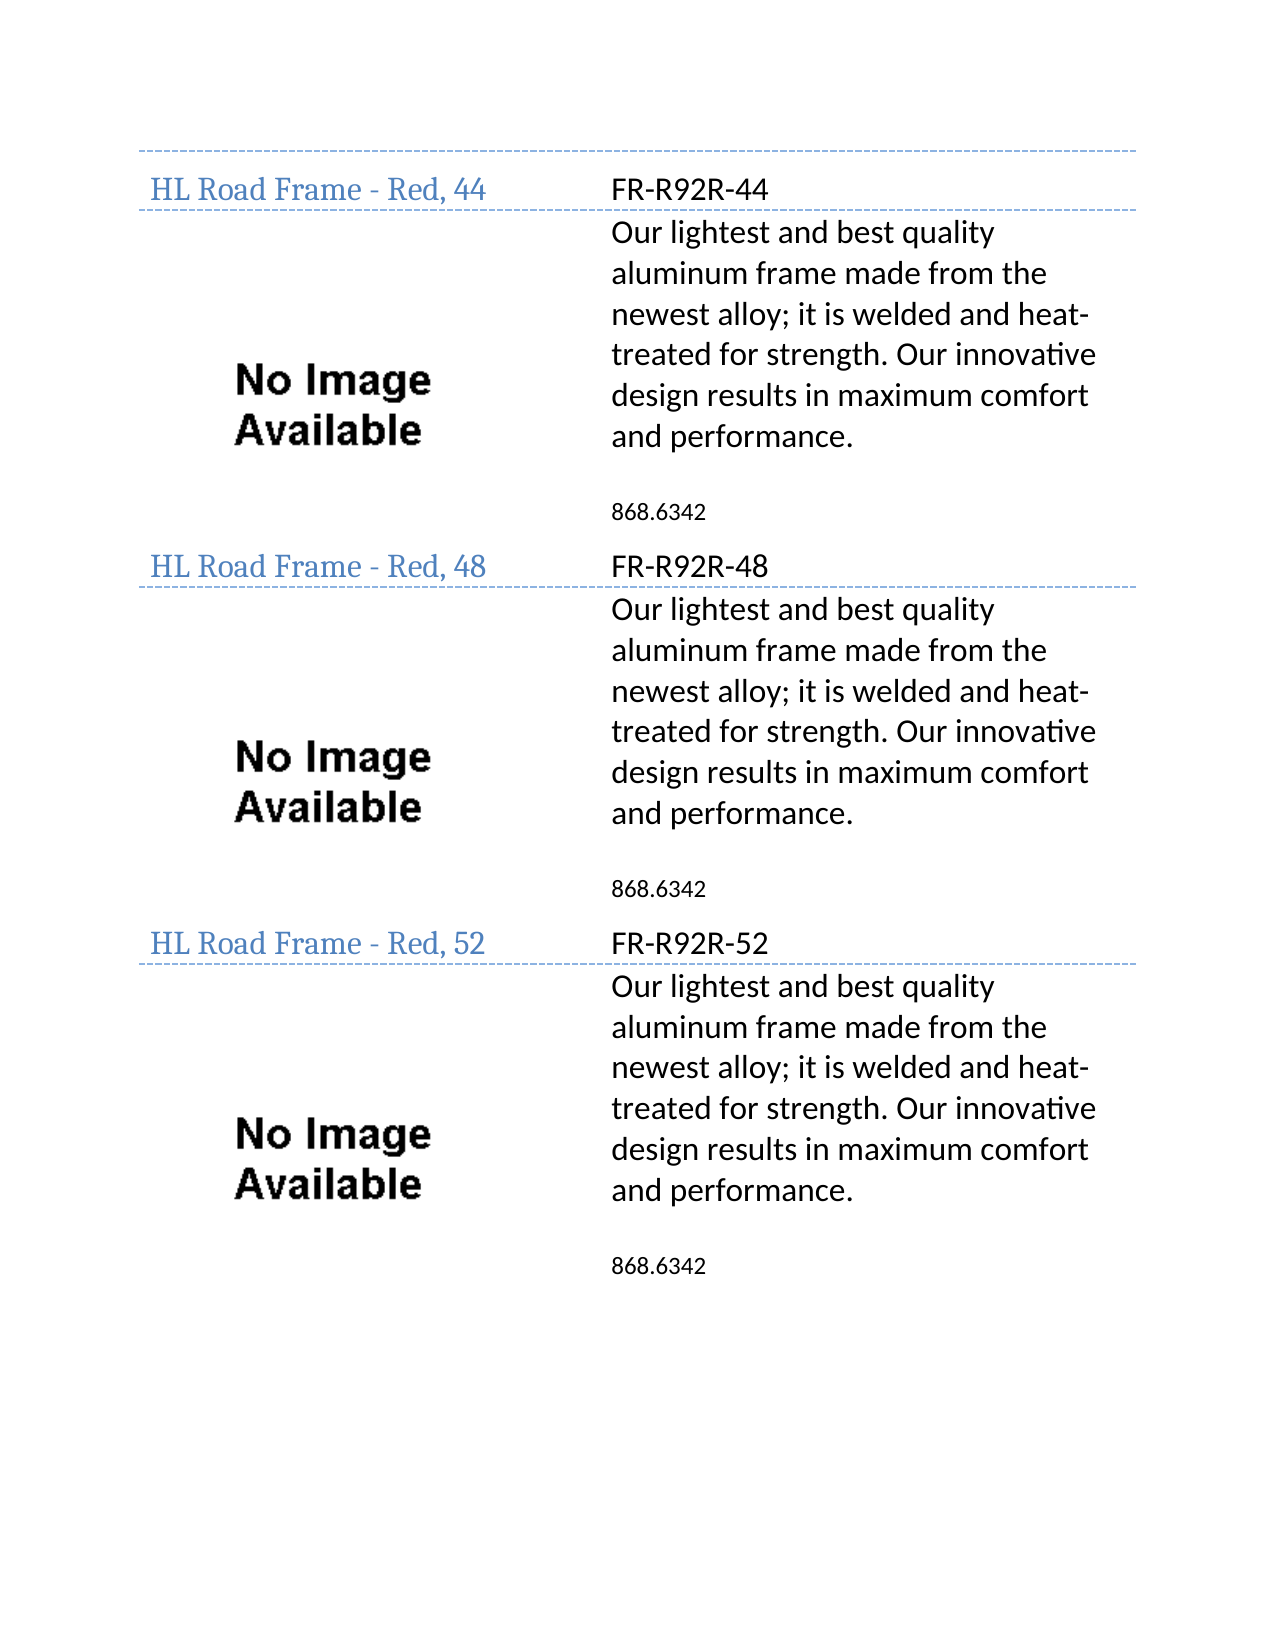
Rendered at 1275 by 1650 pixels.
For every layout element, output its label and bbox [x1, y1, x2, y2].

table_cell [600, 209, 1136, 527]
table_cell [139, 209, 600, 527]
table_header [139, 527, 600, 586]
table_header [139, 904, 600, 963]
table_cell [600, 963, 1136, 1281]
table_cell [600, 586, 1136, 904]
picture [150, 1047, 525, 1281]
table_header [600, 150, 1136, 209]
picture [150, 671, 525, 904]
picture [150, 294, 525, 527]
table_cell [139, 586, 600, 904]
table_cell [139, 963, 600, 1281]
table_header [139, 150, 600, 209]
table_header [600, 527, 1136, 586]
table_header [600, 904, 1136, 963]
